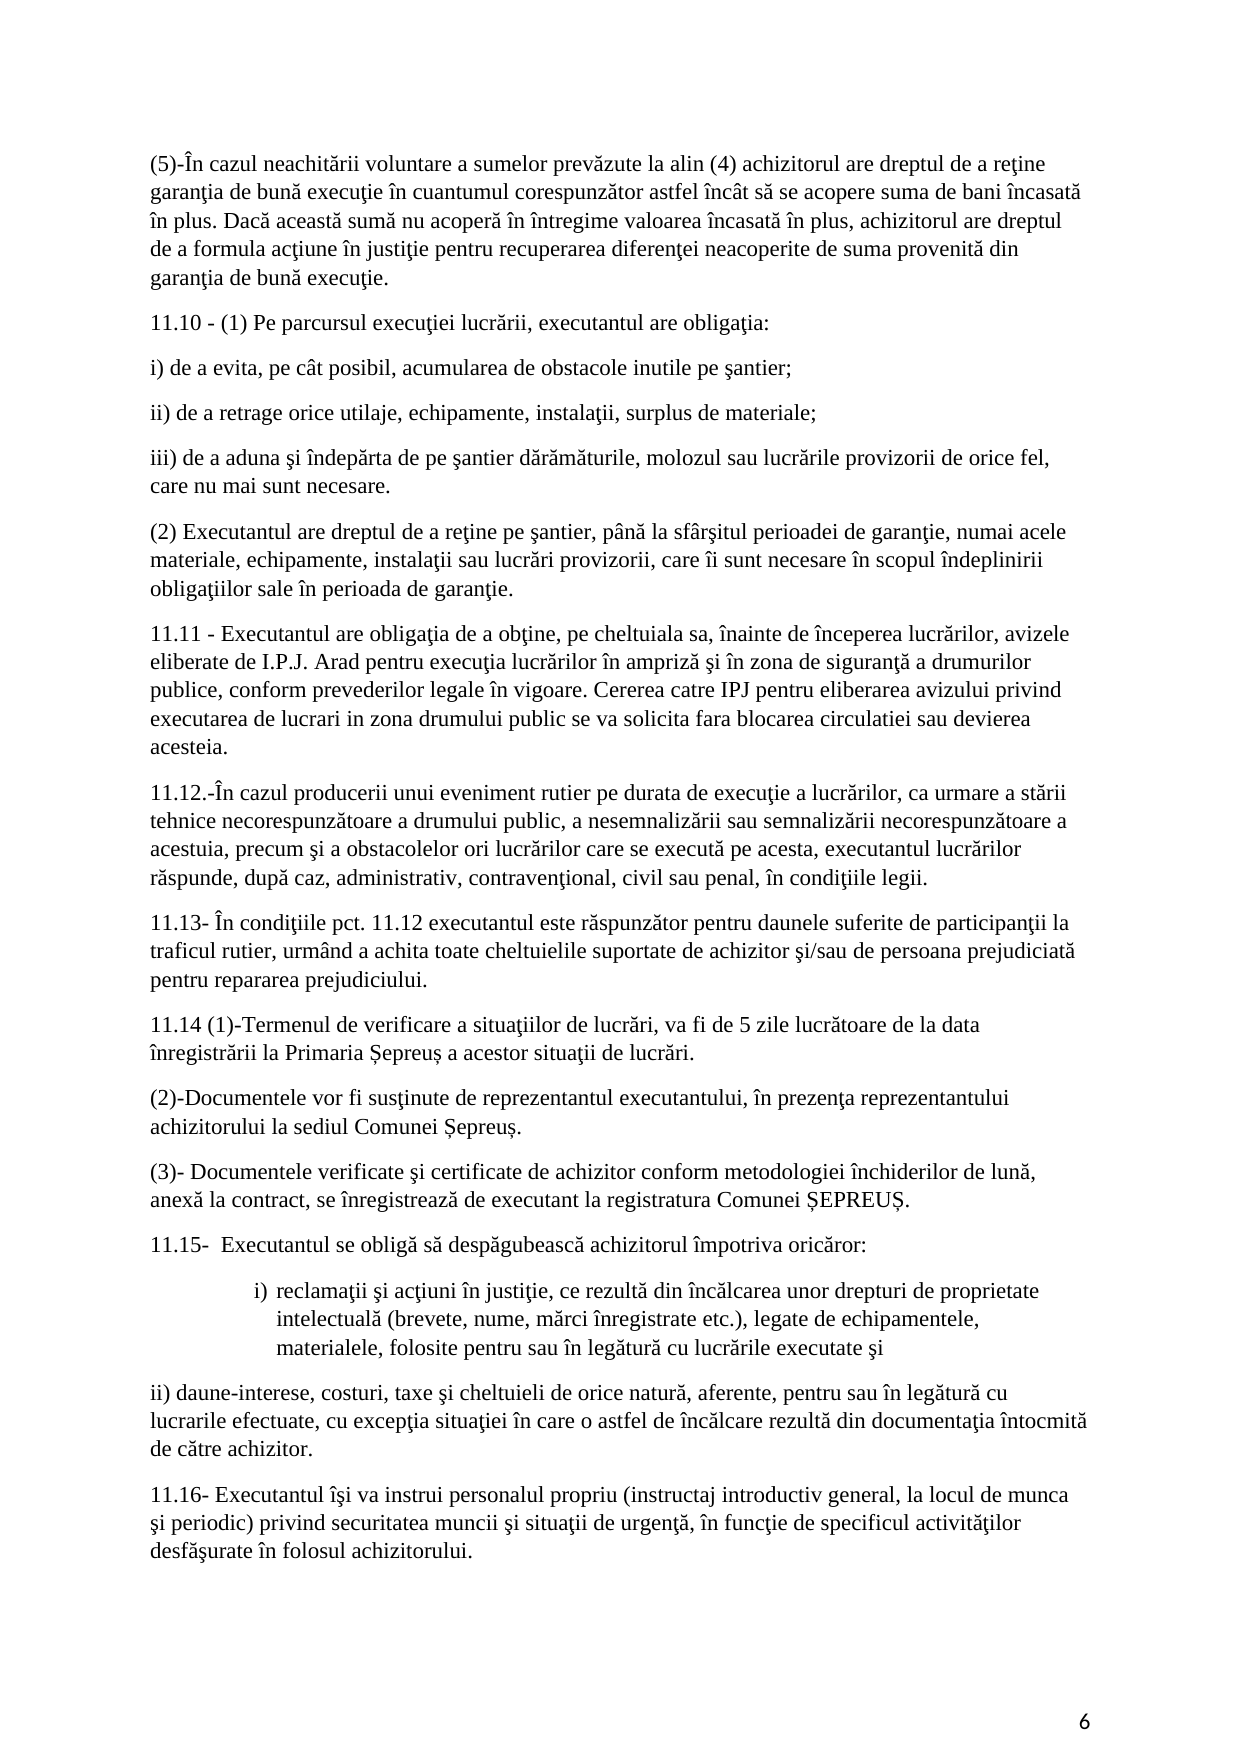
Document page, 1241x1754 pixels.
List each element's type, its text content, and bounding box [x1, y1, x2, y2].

text iii) de a aduna şi îndepărta de pe şantier dărămăturile, molozul sau lucrările provizorii de orice fel, care nu mai sunt necesare. [150, 444, 1090, 499]
text 11.16- Executantul îşi va instrui personalul propriu (instructaj introductiv general, la locul de munca şi periodic) privind securitatea muncii şi situaţii de urgenţă, în funcţie de specificul activităţilor desfăşurate în folosul achizitorului. [150, 1481, 1090, 1564]
text ii) daune-interese, costuri, taxe şi cheltuieli de orice natură, aferente, pentru sau în legătură cu lucrarile efectuate, cu excepţia situaţiei în care o astfel de încălcare rezultă din documentaţia întocmită de către achizitor. [150, 1379, 1090, 1462]
text (3)- Documentele verificate şi certificate de achizitor conform metodologiei închiderilor de lună, anexă la contract, se înregistrează de executant la registratura Comunei ȘEPREUȘ. [150, 1158, 1090, 1213]
text i) de a evita, pe cât posibil, acumularea de obstacole inutile pe şantier; [150, 354, 1090, 380]
text 11.14 (1)-Termenul de verificare a situaţiilor de lucrări, va fi de 5 zile lucrătoare de la data înregistrării la Primaria Șepreuș a acestor situaţii de lucrări. [150, 1011, 1090, 1066]
text 11.11 - Executantul are obligaţia de a obţine, pe cheltuiala sa, înainte de începerea lucrărilor, avizele eliberate de I.P.J. Arad pentru execuţia lucrărilor în ampriză şi în zona de siguranţă a drumurilor publice, conform prevederilor legale în vigoare. Cererea catre IPJ pentru eliberarea avizului privind executarea de lucrari in zona drumului public se va solicita fara blocarea circulatiei sau devierea acesteia. [150, 620, 1090, 760]
text 11.15- Executantul se obligă să despăgubească achizitorul împotriva oricăror: [150, 1232, 1090, 1258]
text 11.10 - (1) Pe parcursul execuţiei lucrării, executantul are obligaţia: [150, 309, 1090, 335]
text (2) Executantul are dreptul de a reţine pe şantier, până la sfârşitul perioadei de garanţie, numai acele materiale, echipamente, instalaţii sau lucrări provizorii, care îi sunt necesare în scopul îndeplinirii obligaţiilor sale în perioada de garanţie. [150, 518, 1090, 601]
text ii) de a retrage orice utilaje, echipamente, instalaţii, surplus de materiale; [150, 399, 1090, 425]
text 11.12.-În cazul producerii unui eveniment rutier pe durata de execuţie a lucrărilor, ca urmare a stării tehnice necorespunzătoare a drumului public, a nesemnalizării sau semnalizării necorespunzătoare a acestuia, precum şi a obstacolelor ori lucrărilor care se execută pe acesta, executantul lucrărilor răspunde, după caz, administrativ, contravenţional, civil sau penal, în condiţiile legii. [150, 778, 1090, 890]
text 11.13- În condiţiile pct. 11.12 executantul este răspunzător pentru daunele suferite de participanţii la traficul rutier, urmând a achita toate cheltuielile suportate de achizitor şi/sau de persoana prejudiciată pentru repararea prejudiciului. [150, 909, 1090, 992]
text (5)-În cazul neachitării voluntare a sumelor prevăzute la alin (4) achizitorul are dreptul de a reţine garanţia de bună execuţie în cuantumul corespunzător astfel încât să se acopere suma de bani încasată în plus. Dacă această sumă nu acoperă în întregime valoarea încasată în plus, achizitorul are dreptul de a formula acţiune în justiţie pentru recuperarea diferenţei neacoperite de suma provenită din garanţia de bună execuţie. [150, 150, 1090, 290]
text (2)-Documentele vor fi susţinute de reprezentantul executantului, în prezenţa reprezentantului achizitorului la sediul Comunei Șepreuș. [150, 1084, 1090, 1139]
list reclamaţii şi acţiuni în justiţie, ce rezultă din încălcarea unor drepturi de proprietate intelectuală (brevete, nume, mărci înregistrate etc.), legate de echipamentele, materialele, folosite pentru sau în legătură cu lucrările executate şi [253, 1277, 1090, 1360]
